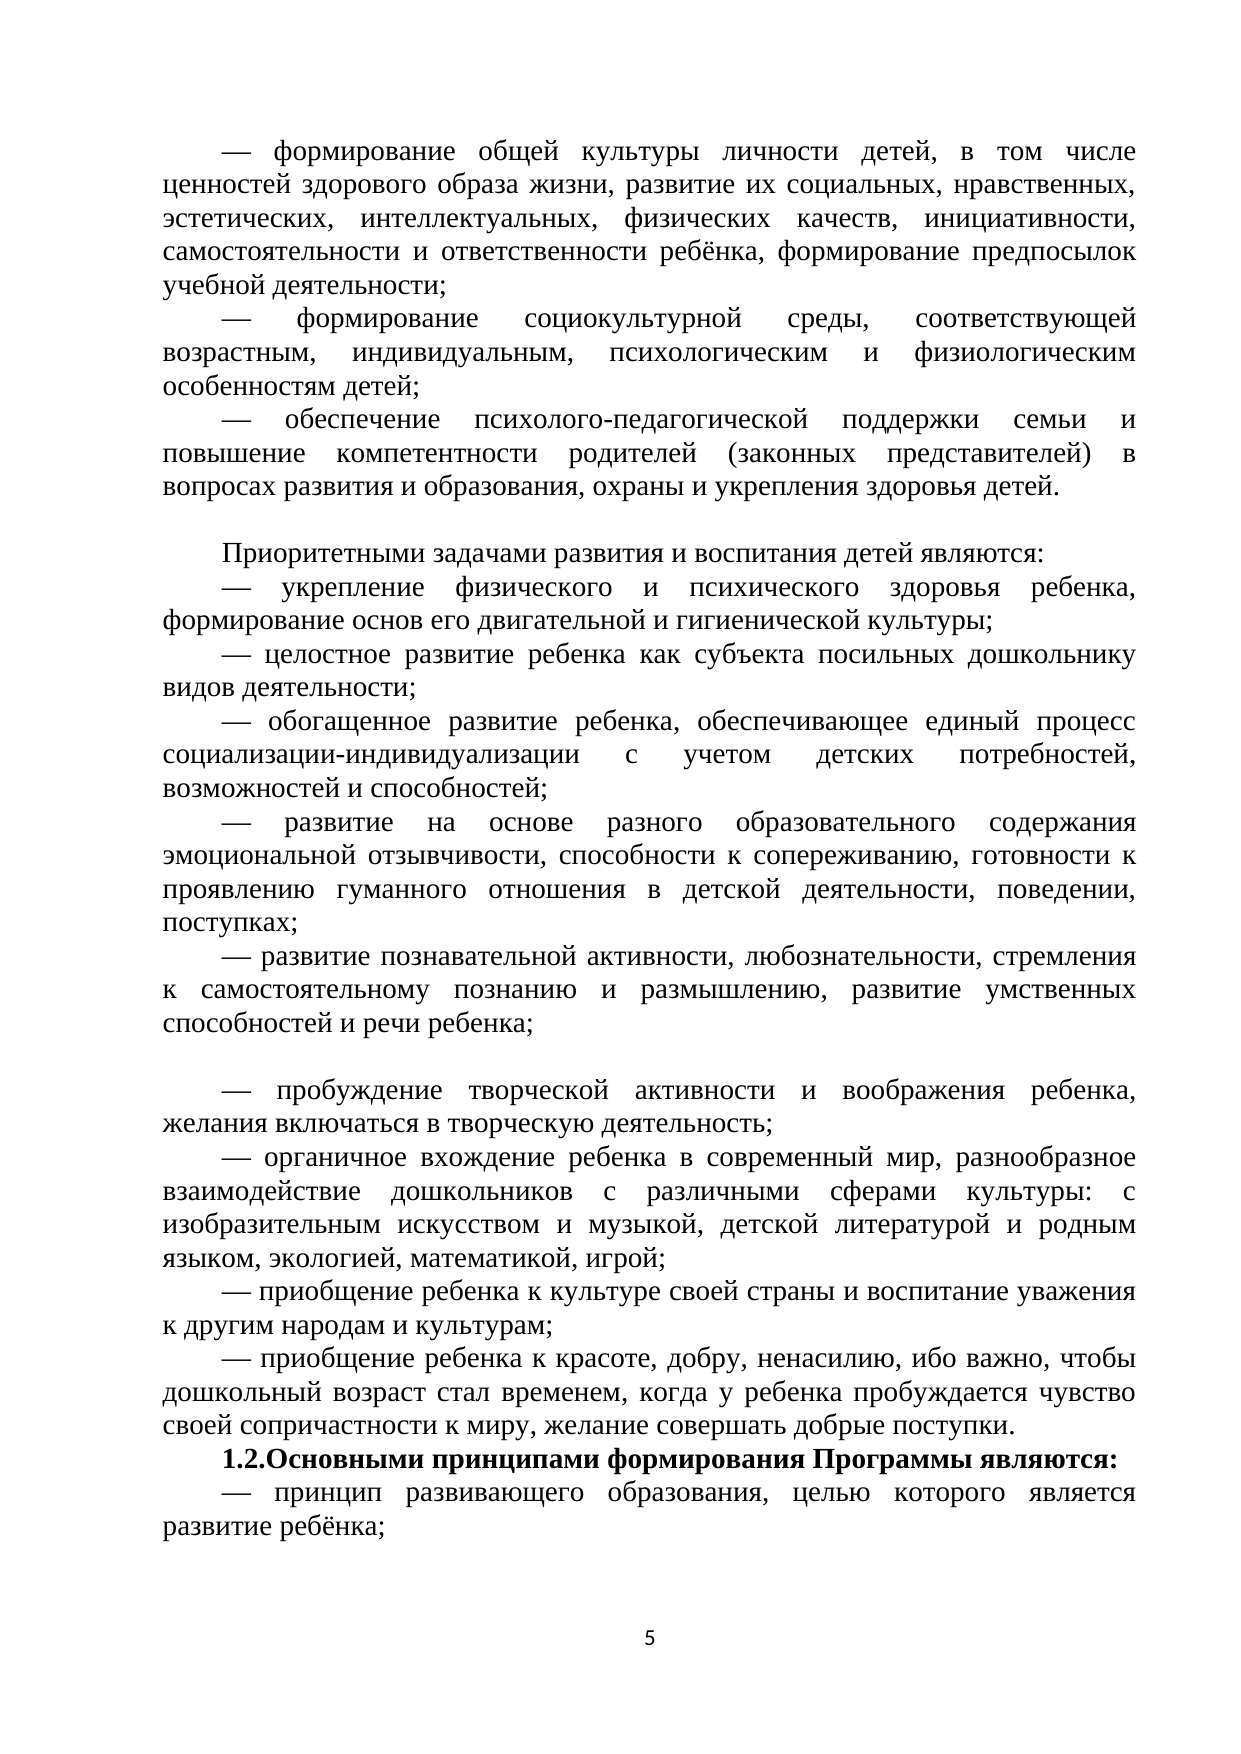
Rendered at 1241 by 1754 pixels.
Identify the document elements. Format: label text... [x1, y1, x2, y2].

text — обеспечение психолого-педагогической поддержки семьи и повышение компетентности родителей (законных представителей) в вопросах развития и образования, охраны и укрепления здоровья детей. [162, 401, 1137, 502]
text — принцип развивающего образования, целью которого является развитие ребёнка; [162, 1474, 1137, 1542]
text — органичное вхождение ребенка в современный мир, разнообразное взаимодействие дошкольников с различными сферами культуры: с изобразительным искусством и музыкой, детской литературой и родным языком, экологией, математикой, игрой; [162, 1139, 1137, 1273]
text — приобщение ребенка к красоте, добру, ненасилию, ибо важно, чтобы дошкольный возраст стал временем, когда у ребенка пробуждается чувство своей сопричастности к миру, желание совершать добрые поступки. [162, 1340, 1137, 1441]
text — приобщение ребенка к культуре своей страны и воспитание уважения к другим народам и культурам; [162, 1273, 1137, 1340]
text — развитие познавательной активности, любознательности, стремления к самостоятельному познанию и размышлению, развитие умственных способностей и речи ребенка; [162, 938, 1137, 1038]
text — пробуждение творческой активности и воображения ребенка, желания включаться в творческую деятельность; [162, 1072, 1137, 1139]
text — развитие на основе разного образовательного содержания эмоциональной отзывчивости, способности к сопереживанию, готовности к проявлению гуманного отношения в детской деятельности, поведении, поступках; [162, 804, 1137, 938]
text Приоритетными задачами развития и воспитания детей являются: [162, 535, 1137, 569]
text — формирование социокультурной среды, соответствующей возрастным, индивидуальным, психологическим и физиологическим особенностям детей; [162, 301, 1137, 401]
text — целостное развитие ребенка как субъекта посильных дошкольнику видов деятельности; [162, 636, 1137, 703]
text — обогащенное развитие ребенка, обеспечивающее единый процесс социализации-индивидуализации с учетом детских потребностей, возможностей и способностей; [162, 703, 1137, 804]
text — формирование общей культуры личности детей, в том числе ценностей здорового образа жизни, развитие их социальных, нравственных, эстетических, интеллектуальных, физических качеств, инициативности, самостоятельности и ответственности ребёнка, формирование предпосылок учебной деятельности; [162, 133, 1137, 301]
text — укрепление физического и психического здоровья ребенка, формирование основ его двигательной и гигиенической культуры; [162, 569, 1137, 636]
text 1.2.Основными принципами формирования Программы являются: [162, 1441, 1137, 1474]
